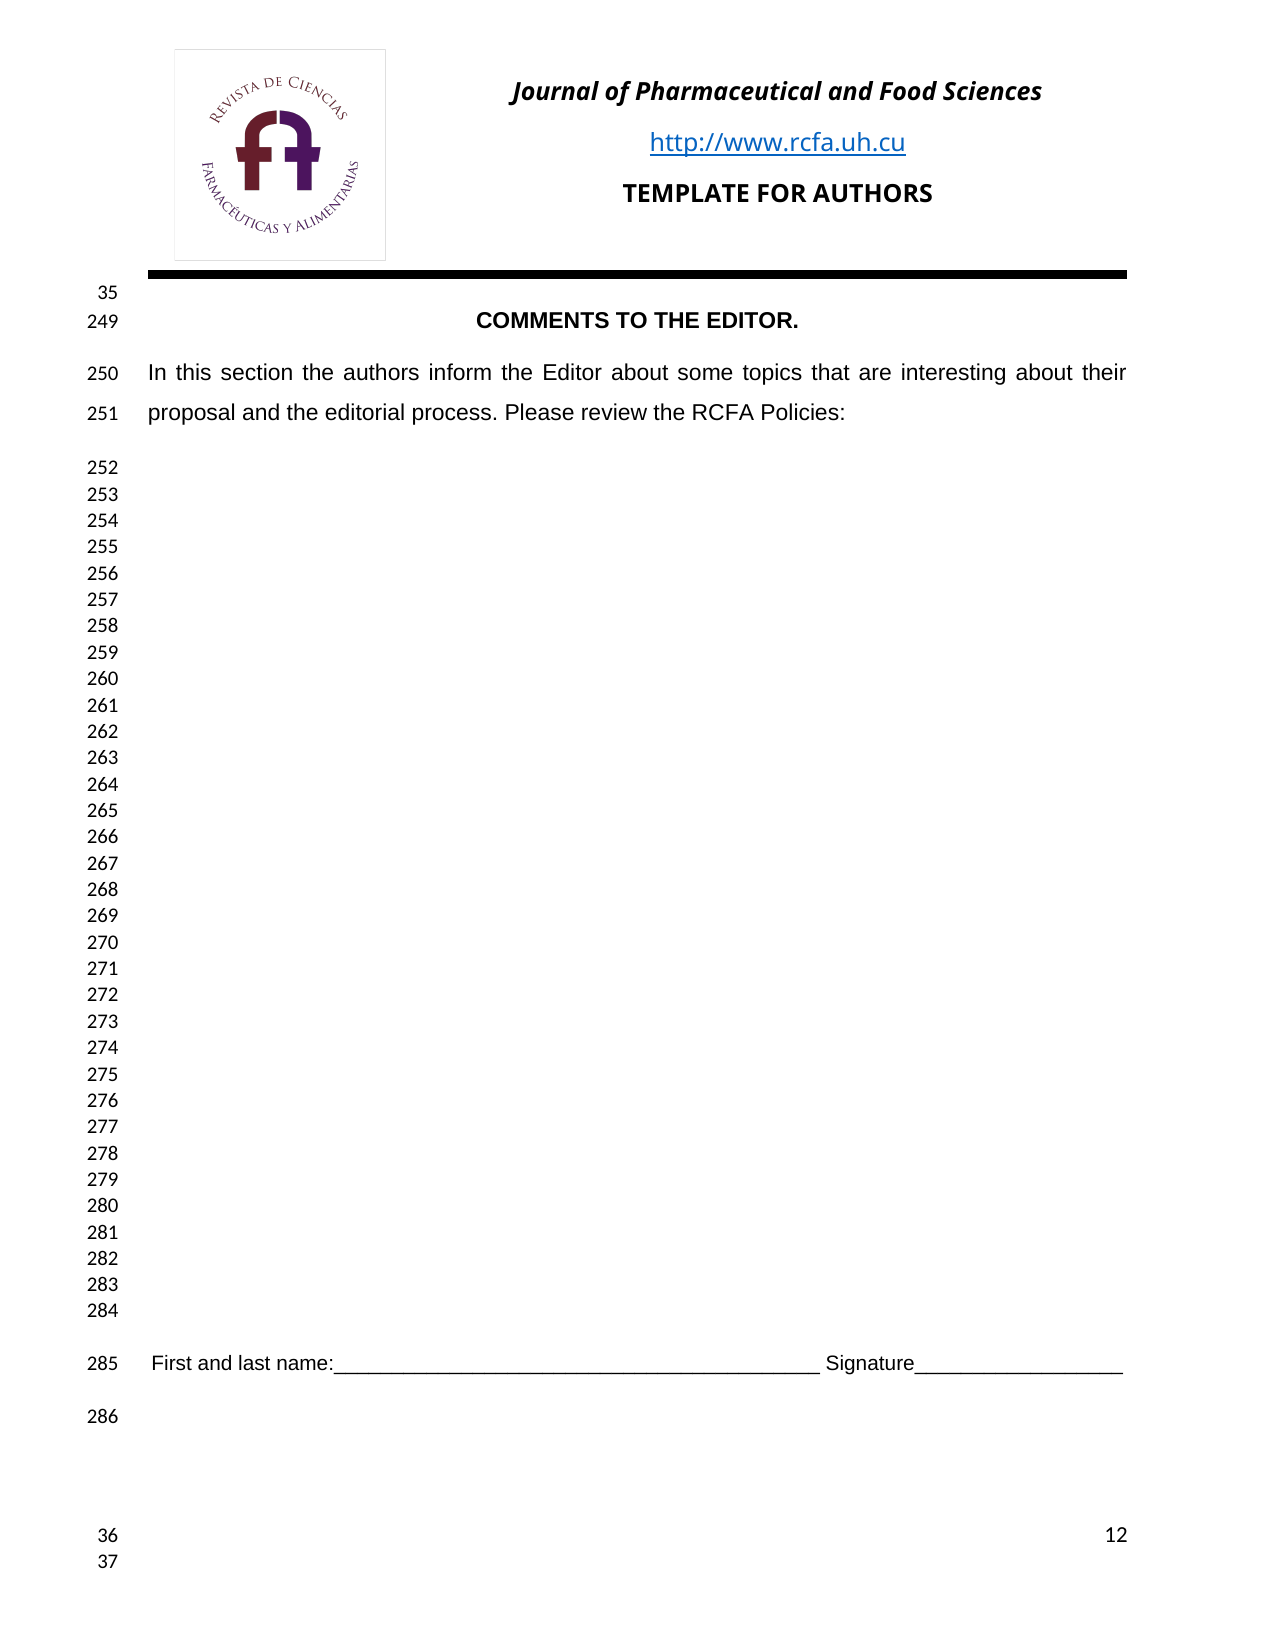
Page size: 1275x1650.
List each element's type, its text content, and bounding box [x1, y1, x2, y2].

text COMMENTS TO THE EDITOR. [148, 307, 1127, 333]
text First and last name:__________________________________________ Signature__________________ [148, 1351, 1127, 1374]
text In this section the authors inform the Editor about some topics that are interesting about their proposal and the editorial process. Please review the RCFA Policies: [148, 359, 1127, 425]
picture [174, 49, 386, 261]
